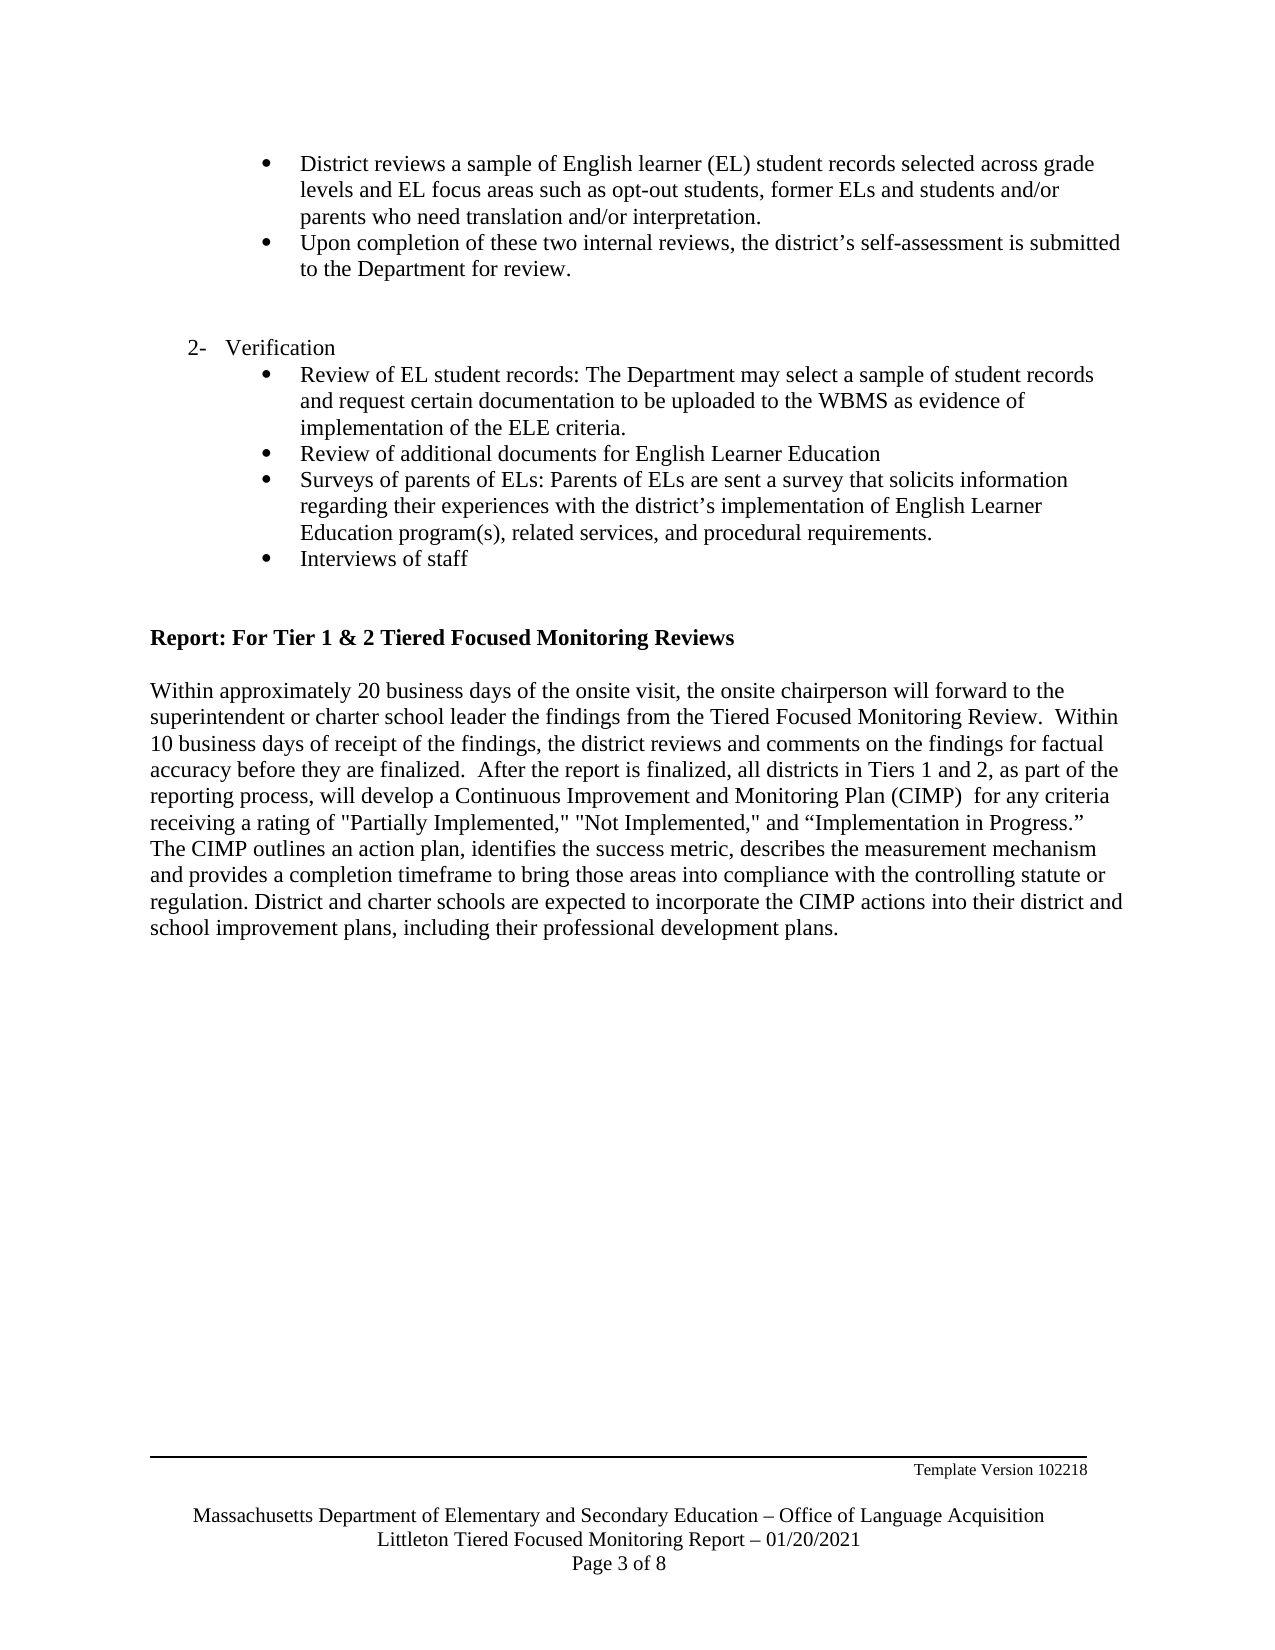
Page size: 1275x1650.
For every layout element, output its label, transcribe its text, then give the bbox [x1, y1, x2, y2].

text Within approximately 20 business days of the onsite visit, the onsite chairperson will forward to the superintendent or charter school leader the findings from the Tiered Focused Monitoring Review. Within 10 business days of receipt of the findings, the district reviews and comments on the findings for factual accuracy before they are finalized. After the report is finalized, all districts in Tiers 1 and 2, as part of the reporting process, will develop a Continuous Improvement and Monitoring Plan (CIMP) for any criteria receiving a rating of "Partially Implemented," "Not Implemented," and “Implementation in Progress.” The CIMP outlines an action plan, identifies the success metric, describes the measurement mechanism and provides a completion timeframe to bring those areas into compliance with the controlling statute or regulation. District and charter schools are expected to incorporate the CIMP actions into their district and school improvement plans, including their professional development plans. [150, 677, 1125, 941]
list District reviews a sample of English learner (EL) student records selected across grade levels and EL focus areas such as opt-out students, former ELs and students and/or parents who need translation and/or interpretation. [262, 150, 1125, 229]
list Verification [187, 334, 1125, 361]
list Surveys of parents of ELs: Parents of ELs are sent a survey that solicits information regarding their experiences with the district’s implementation of English Learner Education program(s), related services, and procedural requirements. [262, 466, 1125, 545]
list Review of additional documents for English Learner Education [262, 440, 1125, 466]
text Report: For Tier 1 & 2 Tiered Focused Monitoring Reviews [150, 624, 1125, 651]
list Review of EL student records: The Department may select a sample of student records and request certain documentation to be uploaded to the WBMS as evidence of implementation of the ELE criteria. [262, 361, 1125, 440]
list Upon completion of these two internal reviews, the district’s self-assessment is submitted to the Department for review. [262, 229, 1125, 282]
list Interviews of staff [262, 545, 1125, 572]
